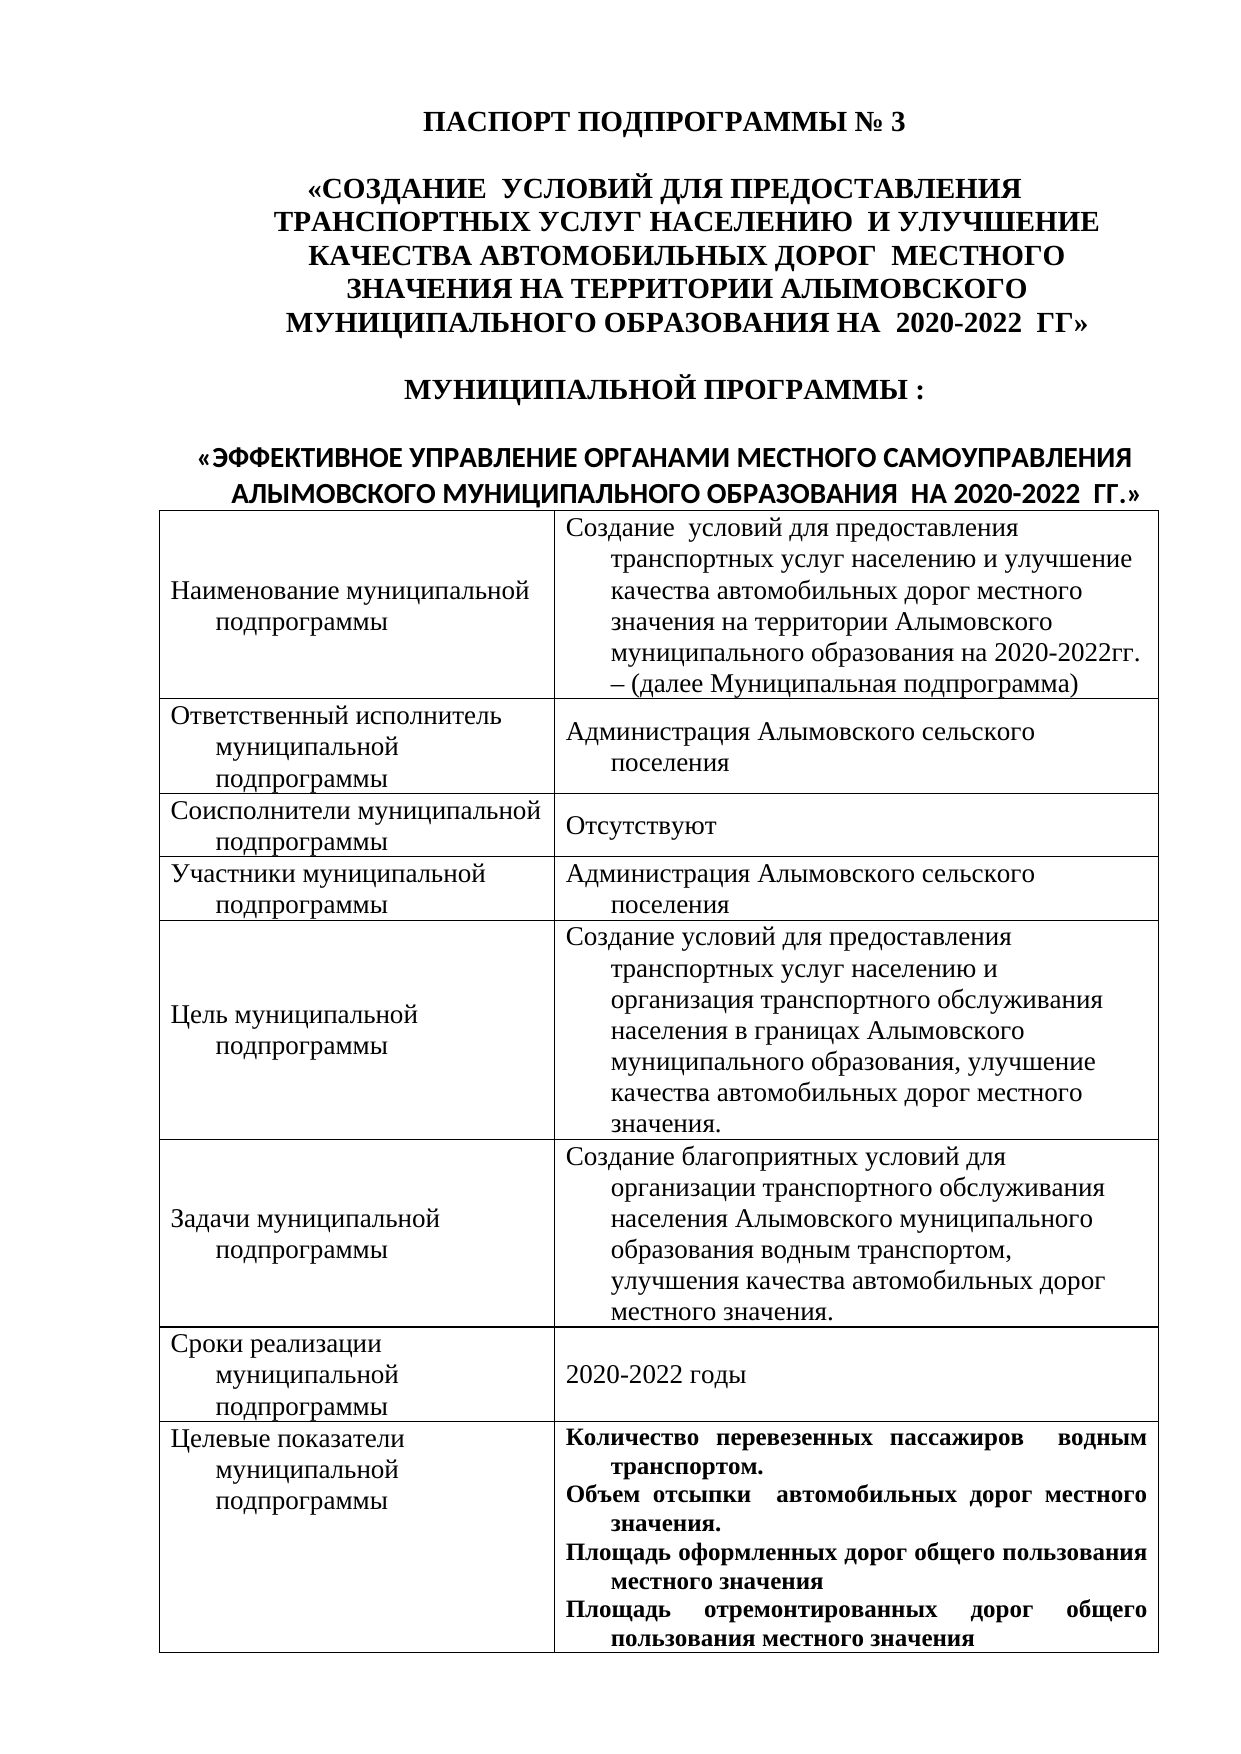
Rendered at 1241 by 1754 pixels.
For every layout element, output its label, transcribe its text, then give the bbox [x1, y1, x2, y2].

table_cell 2020-2022 годы [555, 1328, 1158, 1421]
table_cell Задачи муниципальной подпрограммы [160, 1140, 554, 1326]
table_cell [160, 1422, 554, 1652]
table_cell Сроки реализации муниципальной подпрограммы [160, 1328, 554, 1421]
table_cell Цель муниципальной подпрограммы [160, 921, 554, 1138]
list «ЭФФЕКТИВНОЕ УПРАВЛЕНИЕ ОРГАНАМИ МЕСТНОГО САМОУПРАВЛЕНИЯ АЛЫМОВСКОГО МУНИЦИПАЛЬНОГО ОБРАЗОВАНИЯ НА 2020-2022 ГГ.» [177, 439, 1152, 510]
table_cell Администрация Алымовского сельского поселения [555, 699, 1158, 793]
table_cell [555, 1422, 1158, 1652]
table_cell Администрация Алымовского сельского поселения [555, 857, 1158, 919]
table_cell Создание благоприятных условий для организации транспортного обслуживания населения Алымовского муниципального образования водным транспортом, улучшения качества автомобильных дорог местного значения. [555, 1140, 1158, 1326]
list МУНИЦИПАЛЬНОЙ ПРОГРАММЫ : [177, 372, 1152, 406]
table_header Создание условий для предоставления транспортных услуг населению и улучшение качества автомобильных дорог местного значения на территории Алымовского муниципального образования на 2020-2022гг. – (далее Муниципальная подпрограмма) [555, 511, 1158, 698]
list «СОЗДАНИЕ УСЛОВИЙ ДЛЯ ПРЕДОСТАВЛЕНИЯ ТРАНСПОРТНЫХ УСЛУГ НАСЕЛЕНИЮ И УЛУЧШЕНИЕ КАЧЕСТВА АВТОМОБИЛЬНЫХ ДОРОГ МЕСТНОГО ЗНАЧЕНИЯ НА ТЕРРИТОРИИ АЛЫМОВСКОГО МУНИЦИПАЛЬНОГО ОБРАЗОВАНИЯ НА 2020-2022 ГГ» [177, 171, 1152, 338]
table_cell Создание условий для предоставления транспортных услуг населению и организация транспортного обслуживания населения в границах Алымовского муниципального образования, улучшение качества автомобильных дорог местного значения. [555, 921, 1158, 1138]
list ПАСПОРТ ПОДПРОГРАММЫ № 3 [177, 104, 1152, 137]
table_cell Участники муниципальной подпрограммы [160, 857, 554, 919]
table_cell Отсутствуют [555, 794, 1158, 856]
table_cell Ответственный исполнитель муниципальной подпрограммы [160, 699, 554, 793]
table_cell Соисполнители муниципальной подпрограммы [160, 794, 554, 856]
table_header Наименование муниципальной подпрограммы [160, 511, 554, 698]
